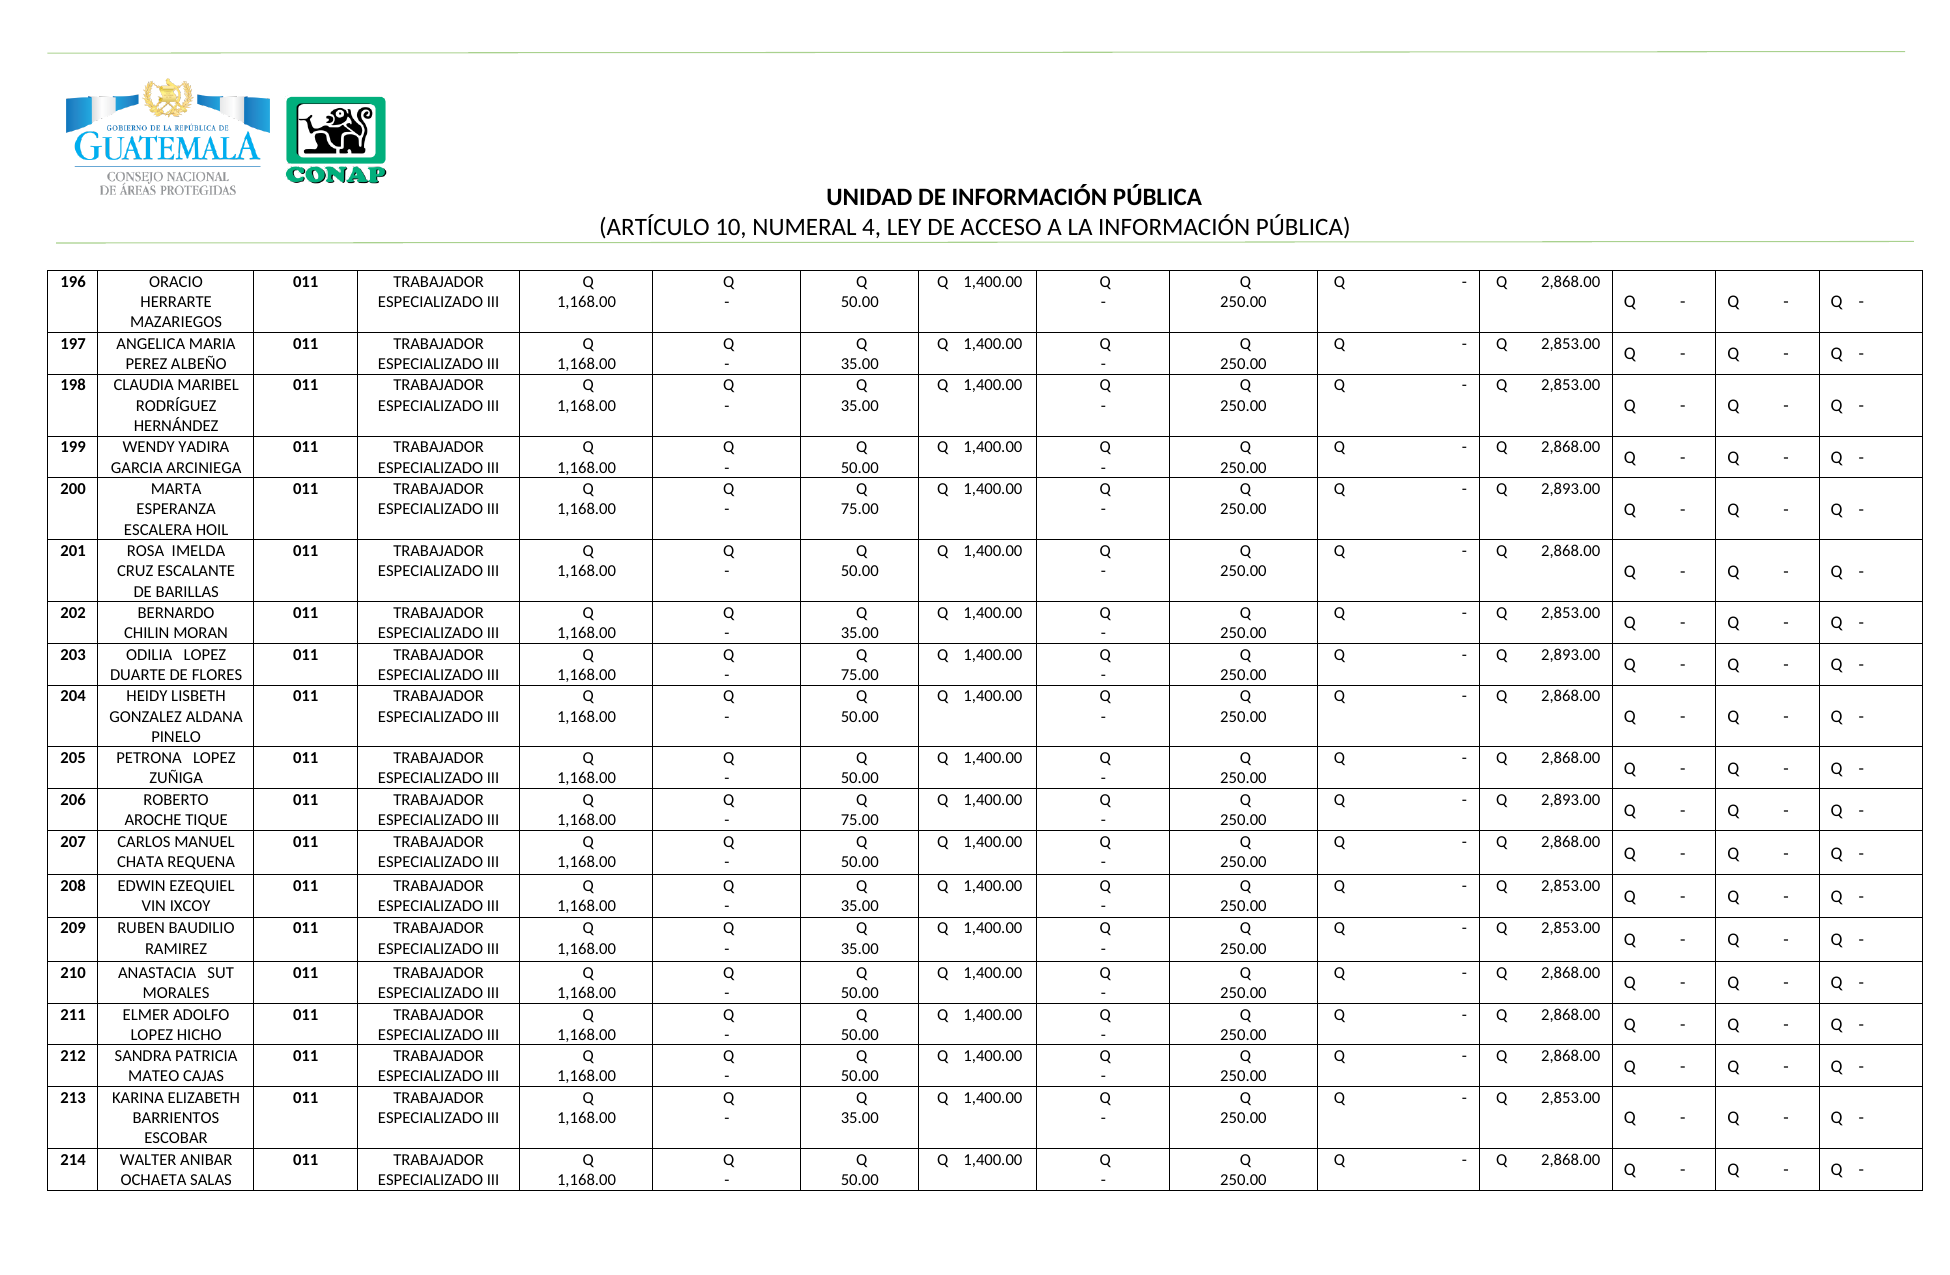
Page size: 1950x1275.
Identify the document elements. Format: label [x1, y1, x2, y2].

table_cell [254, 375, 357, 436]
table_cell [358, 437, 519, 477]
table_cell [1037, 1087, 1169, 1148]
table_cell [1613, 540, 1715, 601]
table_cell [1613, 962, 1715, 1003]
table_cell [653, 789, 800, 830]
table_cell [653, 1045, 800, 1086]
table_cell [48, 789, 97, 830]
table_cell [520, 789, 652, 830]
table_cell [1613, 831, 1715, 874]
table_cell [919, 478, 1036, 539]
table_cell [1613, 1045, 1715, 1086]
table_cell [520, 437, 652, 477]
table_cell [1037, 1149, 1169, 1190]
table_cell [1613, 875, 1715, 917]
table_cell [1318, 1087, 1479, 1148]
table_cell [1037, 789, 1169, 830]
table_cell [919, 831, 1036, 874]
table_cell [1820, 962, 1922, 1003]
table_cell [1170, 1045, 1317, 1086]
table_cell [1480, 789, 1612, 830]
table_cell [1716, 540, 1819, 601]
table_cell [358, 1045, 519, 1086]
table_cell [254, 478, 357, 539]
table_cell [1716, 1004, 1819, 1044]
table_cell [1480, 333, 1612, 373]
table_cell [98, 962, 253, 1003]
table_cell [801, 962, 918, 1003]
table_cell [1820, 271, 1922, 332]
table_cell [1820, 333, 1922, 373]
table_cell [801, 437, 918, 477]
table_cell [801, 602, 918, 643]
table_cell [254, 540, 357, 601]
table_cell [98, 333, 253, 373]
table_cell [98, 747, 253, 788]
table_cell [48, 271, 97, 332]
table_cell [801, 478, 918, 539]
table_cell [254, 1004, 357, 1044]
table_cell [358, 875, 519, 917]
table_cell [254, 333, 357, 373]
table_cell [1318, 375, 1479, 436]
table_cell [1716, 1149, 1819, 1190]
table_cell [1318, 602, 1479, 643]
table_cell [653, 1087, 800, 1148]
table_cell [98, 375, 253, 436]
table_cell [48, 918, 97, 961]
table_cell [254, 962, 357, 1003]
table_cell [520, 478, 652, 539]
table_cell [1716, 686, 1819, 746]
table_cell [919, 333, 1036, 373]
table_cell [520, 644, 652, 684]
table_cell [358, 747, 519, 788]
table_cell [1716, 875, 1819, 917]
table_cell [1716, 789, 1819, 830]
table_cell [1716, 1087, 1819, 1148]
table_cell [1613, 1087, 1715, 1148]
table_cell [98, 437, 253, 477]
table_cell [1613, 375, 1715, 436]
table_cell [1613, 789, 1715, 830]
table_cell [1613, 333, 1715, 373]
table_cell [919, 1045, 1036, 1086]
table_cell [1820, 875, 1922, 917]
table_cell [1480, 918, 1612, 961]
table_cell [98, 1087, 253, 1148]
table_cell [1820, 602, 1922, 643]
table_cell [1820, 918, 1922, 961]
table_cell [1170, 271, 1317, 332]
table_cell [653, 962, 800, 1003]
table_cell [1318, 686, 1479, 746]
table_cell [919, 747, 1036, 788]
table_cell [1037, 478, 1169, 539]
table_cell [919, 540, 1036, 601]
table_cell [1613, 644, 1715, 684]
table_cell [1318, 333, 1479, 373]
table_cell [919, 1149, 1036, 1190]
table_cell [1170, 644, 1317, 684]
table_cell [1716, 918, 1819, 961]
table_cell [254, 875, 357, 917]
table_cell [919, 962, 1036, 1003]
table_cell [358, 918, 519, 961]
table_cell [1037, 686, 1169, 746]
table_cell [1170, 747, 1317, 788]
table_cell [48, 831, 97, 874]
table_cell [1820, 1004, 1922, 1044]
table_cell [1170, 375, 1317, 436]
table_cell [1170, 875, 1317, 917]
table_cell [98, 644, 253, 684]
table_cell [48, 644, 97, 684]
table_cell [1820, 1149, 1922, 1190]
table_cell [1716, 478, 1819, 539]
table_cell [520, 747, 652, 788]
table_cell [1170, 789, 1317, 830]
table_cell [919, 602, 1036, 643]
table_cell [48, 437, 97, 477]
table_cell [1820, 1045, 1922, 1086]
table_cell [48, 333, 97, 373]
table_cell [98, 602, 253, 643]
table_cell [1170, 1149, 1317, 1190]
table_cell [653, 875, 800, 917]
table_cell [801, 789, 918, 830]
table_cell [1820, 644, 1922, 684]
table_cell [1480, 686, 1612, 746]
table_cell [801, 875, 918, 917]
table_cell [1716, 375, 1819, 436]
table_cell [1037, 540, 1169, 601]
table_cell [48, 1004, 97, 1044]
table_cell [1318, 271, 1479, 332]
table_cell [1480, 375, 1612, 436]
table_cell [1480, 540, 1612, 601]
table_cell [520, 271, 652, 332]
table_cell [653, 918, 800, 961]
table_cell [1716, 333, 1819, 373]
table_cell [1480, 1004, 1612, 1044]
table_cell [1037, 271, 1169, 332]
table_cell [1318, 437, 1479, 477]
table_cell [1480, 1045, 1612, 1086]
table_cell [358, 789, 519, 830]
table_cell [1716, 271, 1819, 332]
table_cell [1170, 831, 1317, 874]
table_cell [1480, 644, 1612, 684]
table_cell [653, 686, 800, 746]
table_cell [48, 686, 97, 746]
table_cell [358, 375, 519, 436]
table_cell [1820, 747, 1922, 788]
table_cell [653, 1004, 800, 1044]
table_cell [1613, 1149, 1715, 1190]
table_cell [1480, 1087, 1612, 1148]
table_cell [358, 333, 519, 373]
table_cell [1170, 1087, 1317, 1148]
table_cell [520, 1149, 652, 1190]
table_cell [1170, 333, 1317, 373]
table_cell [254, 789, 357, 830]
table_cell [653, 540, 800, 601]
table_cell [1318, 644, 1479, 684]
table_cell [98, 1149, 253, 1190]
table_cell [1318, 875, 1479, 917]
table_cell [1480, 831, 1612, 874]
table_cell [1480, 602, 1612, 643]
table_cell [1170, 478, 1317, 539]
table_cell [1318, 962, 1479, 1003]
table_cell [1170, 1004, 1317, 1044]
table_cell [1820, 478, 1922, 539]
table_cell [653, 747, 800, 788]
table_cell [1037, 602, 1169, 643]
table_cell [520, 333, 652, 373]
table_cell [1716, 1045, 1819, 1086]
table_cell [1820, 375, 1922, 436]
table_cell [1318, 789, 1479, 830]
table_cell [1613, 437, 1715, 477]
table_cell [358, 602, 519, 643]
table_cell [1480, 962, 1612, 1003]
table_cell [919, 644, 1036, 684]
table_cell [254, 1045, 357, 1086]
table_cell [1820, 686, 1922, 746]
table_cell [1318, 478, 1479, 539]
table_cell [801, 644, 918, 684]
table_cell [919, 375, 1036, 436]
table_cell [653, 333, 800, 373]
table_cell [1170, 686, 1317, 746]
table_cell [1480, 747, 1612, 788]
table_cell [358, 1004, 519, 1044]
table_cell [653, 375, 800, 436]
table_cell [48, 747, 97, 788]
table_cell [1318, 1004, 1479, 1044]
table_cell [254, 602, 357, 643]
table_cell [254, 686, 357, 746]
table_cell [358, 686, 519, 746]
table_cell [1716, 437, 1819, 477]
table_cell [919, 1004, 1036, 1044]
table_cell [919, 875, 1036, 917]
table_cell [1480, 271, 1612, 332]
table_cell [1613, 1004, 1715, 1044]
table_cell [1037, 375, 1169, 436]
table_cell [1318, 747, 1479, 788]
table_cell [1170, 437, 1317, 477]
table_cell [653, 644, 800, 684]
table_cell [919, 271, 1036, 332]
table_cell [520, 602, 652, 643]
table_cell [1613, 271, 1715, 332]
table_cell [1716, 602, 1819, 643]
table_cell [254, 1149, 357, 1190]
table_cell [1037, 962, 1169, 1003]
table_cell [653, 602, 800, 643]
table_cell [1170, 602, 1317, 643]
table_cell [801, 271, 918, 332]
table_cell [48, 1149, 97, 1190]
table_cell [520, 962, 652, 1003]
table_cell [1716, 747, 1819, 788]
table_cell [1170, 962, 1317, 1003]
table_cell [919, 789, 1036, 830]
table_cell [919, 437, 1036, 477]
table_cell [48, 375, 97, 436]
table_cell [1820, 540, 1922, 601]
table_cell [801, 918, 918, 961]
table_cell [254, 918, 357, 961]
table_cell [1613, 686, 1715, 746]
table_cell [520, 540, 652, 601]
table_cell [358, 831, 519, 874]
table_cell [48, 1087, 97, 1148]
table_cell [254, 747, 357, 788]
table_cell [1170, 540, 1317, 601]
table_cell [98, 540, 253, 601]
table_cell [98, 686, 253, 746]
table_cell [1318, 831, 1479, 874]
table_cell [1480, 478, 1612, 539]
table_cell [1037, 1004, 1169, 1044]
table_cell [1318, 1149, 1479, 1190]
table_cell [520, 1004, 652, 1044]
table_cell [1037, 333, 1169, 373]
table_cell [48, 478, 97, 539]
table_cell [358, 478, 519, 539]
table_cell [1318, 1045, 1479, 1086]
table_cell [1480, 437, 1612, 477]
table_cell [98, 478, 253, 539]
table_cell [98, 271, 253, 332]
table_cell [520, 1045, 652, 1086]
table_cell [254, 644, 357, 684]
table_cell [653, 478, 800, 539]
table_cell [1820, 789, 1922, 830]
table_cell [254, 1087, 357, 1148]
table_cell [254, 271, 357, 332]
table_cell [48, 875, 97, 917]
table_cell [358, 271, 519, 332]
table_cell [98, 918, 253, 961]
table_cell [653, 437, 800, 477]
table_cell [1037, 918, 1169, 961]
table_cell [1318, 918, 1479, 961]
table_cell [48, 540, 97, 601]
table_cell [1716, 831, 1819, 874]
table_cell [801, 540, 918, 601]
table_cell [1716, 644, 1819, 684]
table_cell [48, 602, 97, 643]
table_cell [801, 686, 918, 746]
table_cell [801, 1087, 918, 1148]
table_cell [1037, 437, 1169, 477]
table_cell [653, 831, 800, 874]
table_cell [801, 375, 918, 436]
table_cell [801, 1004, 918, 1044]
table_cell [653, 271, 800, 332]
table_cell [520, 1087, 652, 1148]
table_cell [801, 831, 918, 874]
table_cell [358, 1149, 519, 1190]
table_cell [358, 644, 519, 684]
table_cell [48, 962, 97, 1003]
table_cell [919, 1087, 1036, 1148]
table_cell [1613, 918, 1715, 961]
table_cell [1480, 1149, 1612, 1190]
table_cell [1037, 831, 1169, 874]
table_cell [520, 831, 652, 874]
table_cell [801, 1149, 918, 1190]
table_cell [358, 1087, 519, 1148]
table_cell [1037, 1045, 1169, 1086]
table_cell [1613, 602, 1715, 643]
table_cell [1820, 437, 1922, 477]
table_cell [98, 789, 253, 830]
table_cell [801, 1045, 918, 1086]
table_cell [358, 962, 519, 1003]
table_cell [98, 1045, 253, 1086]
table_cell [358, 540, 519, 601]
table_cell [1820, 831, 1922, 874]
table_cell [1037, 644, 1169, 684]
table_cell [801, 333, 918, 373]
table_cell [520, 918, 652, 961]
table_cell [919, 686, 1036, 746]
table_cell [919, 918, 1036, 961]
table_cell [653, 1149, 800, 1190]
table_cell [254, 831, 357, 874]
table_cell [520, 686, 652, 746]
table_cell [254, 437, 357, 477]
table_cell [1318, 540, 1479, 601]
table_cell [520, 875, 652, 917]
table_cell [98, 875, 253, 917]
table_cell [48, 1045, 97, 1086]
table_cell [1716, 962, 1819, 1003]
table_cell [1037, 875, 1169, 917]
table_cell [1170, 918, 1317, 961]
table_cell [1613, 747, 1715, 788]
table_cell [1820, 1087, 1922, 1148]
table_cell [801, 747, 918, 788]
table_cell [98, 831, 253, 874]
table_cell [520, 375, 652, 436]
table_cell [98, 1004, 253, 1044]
picture [47, 73, 402, 205]
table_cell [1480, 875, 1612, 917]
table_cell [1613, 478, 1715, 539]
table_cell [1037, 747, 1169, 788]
